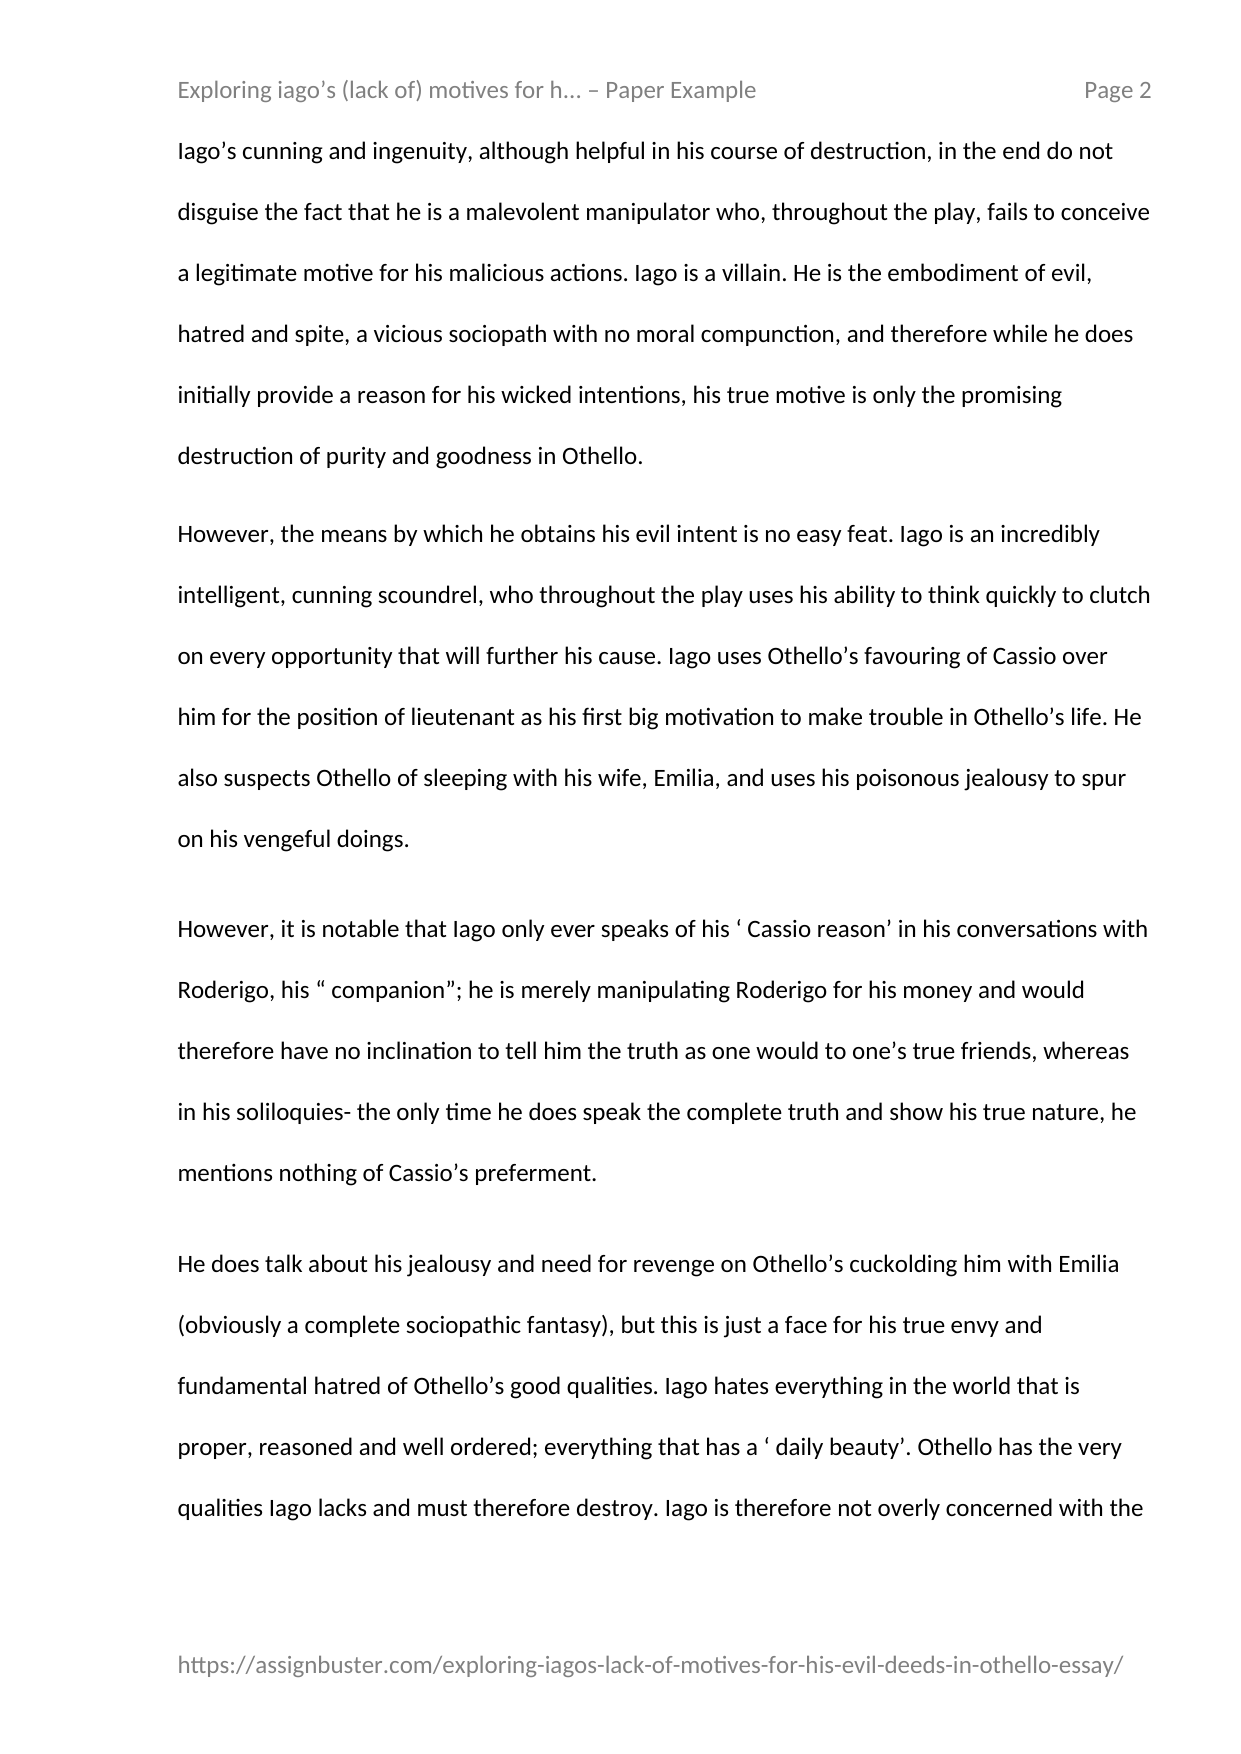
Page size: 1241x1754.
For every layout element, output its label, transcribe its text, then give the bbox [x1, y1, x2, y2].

text Iago’s cunning and ingenuity, although helpful in his course of destruction, in the end do not disguise the fact that he is a malevolent manipulator who, throughout the play, fails to conceive a legitimate motive for his malicious actions. Iago is a villain. He is the embodiment of evil, hatred and spite, a vicious sociopath with no moral compunction, and therefore while he does initially provide a reason for his wicked intentions, his true motive is only the promising destruction of purity and goodness in Othello. [177, 135, 1152, 471]
text However, it is notable that Iago only ever speaks of his ‘ Cassio reason’ in his conversations with Roderigo, his “ companion”; he is merely manipulating Roderigo for his money and would therefore have no inclination to tell him the truth as one would to one’s true friends, whereas in his soliloquies- the only time he does speak the complete truth and show his true nature, he mentions nothing of Cassio’s preferment. [177, 913, 1152, 1188]
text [177, 1248, 1152, 1523]
text However, the means by which he obtains his evil intent is no easy feat. Iago is an incredibly intelligent, cunning scoundrel, who throughout the play uses his ability to think quickly to clutch on every opportunity that will further his cause. Iago uses Othello’s favouring of Cassio over him for the position of lieutenant as his first big motivation to make trouble in Othello’s life. He also suspects Othello of sleeping with his wife, Emilia, and uses his poisonous jealousy to spur on his vengeful doings. [177, 518, 1152, 853]
